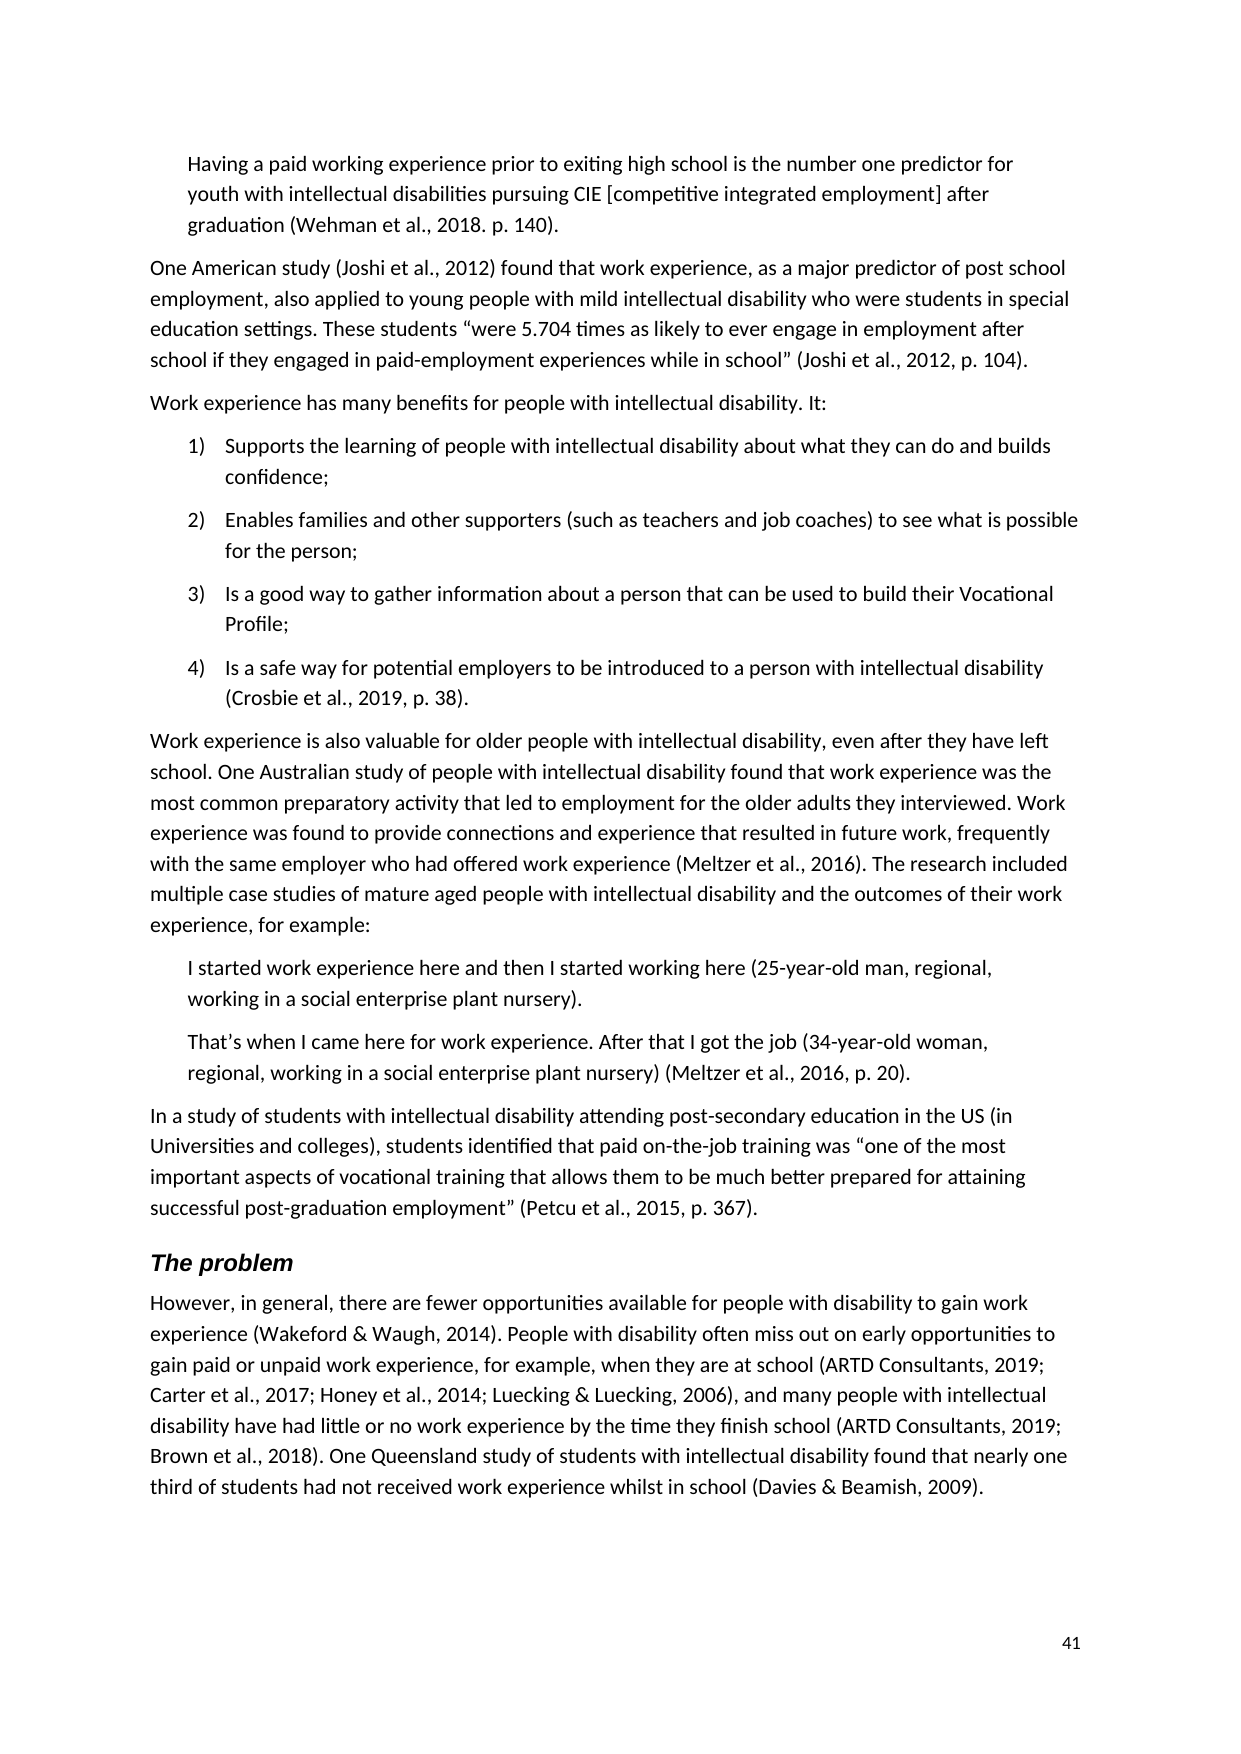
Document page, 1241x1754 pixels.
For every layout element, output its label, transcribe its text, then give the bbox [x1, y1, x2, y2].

text 4) Is a safe way for potential employers to be introduced to a person with intellectual disability (Crosbie et al., 2019, p. 38). [187, 654, 1081, 711]
text Having a paid working experience prior to exiting high school is the number one predictor for youth with intellectual disabilities pursuing CIE [competitive integrated employment] after graduation (Wehman et al., 2018. p. 140). [187, 150, 1043, 238]
text Work experience has many benefits for people with intellectual disability. It: [150, 389, 1081, 416]
text That’s when I came here for work experience. After that I got the job (34-year-old woman, regional, working in a social enterprise plant nursery) (Meltzer et al., 2016, p. 20). [187, 1028, 1043, 1085]
text Work experience is also valuable for older people with intellectual disability, even after they have left school. One Australian study of people with intellectual disability found that work experience was the most common preparatory activity that led to employment for the older adults they interviewed. Work experience was found to provide connections and experience that resulted in future work, frequently with the same employer who had offered work experience (Meltzer et al., 2016). The research included multiple case studies of mature aged people with intellectual disability and the outcomes of their work experience, for example: [150, 727, 1081, 938]
text I started work experience here and then I started working here (25-year-old man, regional, working in a social enterprise plant nursery). [187, 954, 1043, 1012]
text However, in general, there are fewer opportunities available for people with disability to gain work experience (Wakeford & Waugh, 2014). People with disability often miss out on early opportunities to gain paid or unpaid work experience, for example, when they are at school (ARTD Consultants, 2019; Carter et al., 2017; Honey et al., 2014; Luecking & Luecking, 2006), and many people with intellectual disability have had little or no work experience by the time they finish school (ARTD Consultants, 2019; Brown et al., 2018). One Queensland study of students with intellectual disability found that nearly one third of students had not received work experience whilst in school (Davies & Beamish, 2009). [150, 1289, 1081, 1500]
text 2) Enables families and other supporters (such as teachers and job coaches) to see what is possible for the person; [187, 506, 1081, 563]
text In a study of students with intellectual disability attending post-secondary education in the US (in Universities and colleges), students identified that paid on-the-job training was “one of the most important aspects of vocational training that allows them to be much better prepared for attaining successful post-graduation employment” (Petcu et al., 2015, p. 367). [150, 1102, 1043, 1220]
text 3) Is a good way to gather information about a person that can be used to build their Vocational Profile; [187, 580, 1081, 637]
text One American study (Joshi et al., 2012) found that work experience, as a major predictor of post school employment, also applied to young people with mild intellectual disability who were students in special education settings. These students “were 5.704 times as likely to ever engage in employment after school if they engaged in paid-employment experiences while in school” (Joshi et al., 2012, p. 104). [150, 254, 1081, 373]
subtitle The problem [150, 1249, 1081, 1277]
text 1) Supports the learning of people with intellectual disability about what they can do and builds confidence; [187, 432, 1081, 490]
